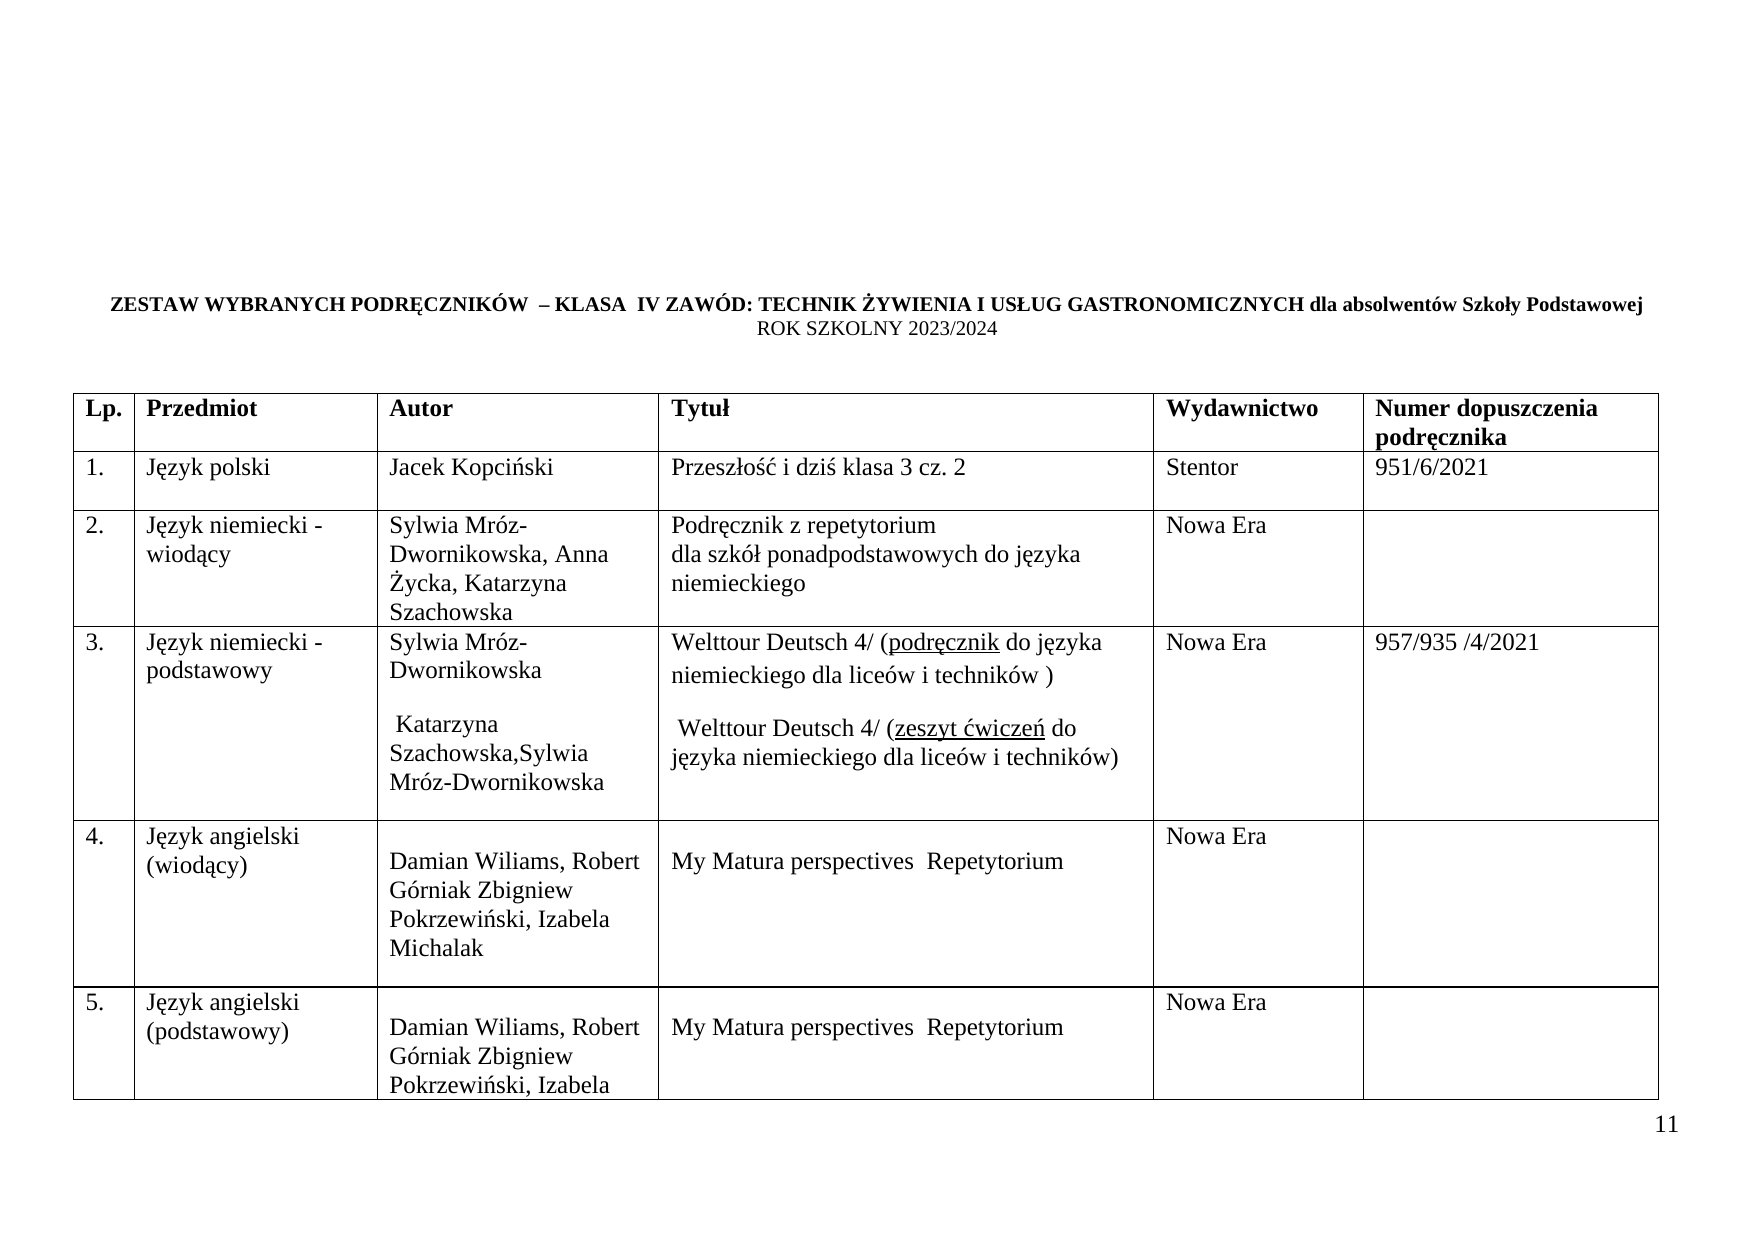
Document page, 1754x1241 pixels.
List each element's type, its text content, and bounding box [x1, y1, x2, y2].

table_cell [1364, 821, 1658, 986]
table_cell Welttour Deutsch 4/ (podręcznik do języka niemieckiego dla liceów i techników ) Welttour Deutsch 4/ (zeszyt ćwiczeń do języka niemieckiego dla liceów i techników) [659, 627, 1153, 820]
table_header Autor [378, 394, 658, 451]
table_cell 957/935 /4/2021 [1364, 627, 1658, 820]
table_cell 2. [74, 511, 134, 626]
table_cell [1364, 988, 1658, 1099]
table_cell 1. [74, 452, 134, 509]
table_cell Język angielski (wiodący) [135, 821, 377, 986]
table_cell 4. [74, 821, 134, 986]
table_cell Nowa Era [1154, 988, 1363, 1099]
table_cell Nowa Era [1154, 511, 1363, 626]
text ZESTAW WYBRANYCH PODRĘCZNIKÓW – KLASA IV ZAWÓD: TECHNIK ŻYWIENIA I USŁUG GASTRONOMICZNYCH dla absolwentów Szkoły Podstawowej [75, 292, 1679, 316]
table_cell Sylwia Mróz-Dwornikowska Katarzyna Szachowska,Sylwia Mróz-Dwornikowska [378, 627, 658, 820]
table_cell Stentor [1154, 452, 1363, 509]
table_header Wydawnictwo [1154, 394, 1363, 451]
table_header Numer dopuszczenia podręcznika [1364, 394, 1658, 451]
table_cell Język polski [135, 452, 377, 509]
table_cell Podręcznik z repetytorium dla szkół ponadpodstawowych do języka niemieckiego [659, 511, 1153, 626]
table_header Lp. [74, 394, 134, 451]
table_cell Jacek Kopciński [378, 452, 658, 509]
table_cell Sylwia Mróz-Dwornikowska, Anna Życka, Katarzyna Szachowska [378, 511, 658, 626]
table_cell 3. [74, 627, 134, 820]
table_cell Język niemiecki - podstawowy [135, 627, 377, 820]
table_cell Przeszłość i dziś klasa 3 cz. 2 [659, 452, 1153, 509]
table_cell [135, 988, 377, 1099]
table_cell 951/6/2021 [1364, 452, 1658, 509]
table_cell My Matura perspectives Repetytorium [659, 821, 1153, 986]
table_cell 5. [74, 988, 134, 1099]
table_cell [378, 821, 658, 986]
table_header Tytuł [659, 394, 1153, 451]
table_cell Język niemiecki - wiodący [135, 511, 377, 626]
table_cell Nowa Era [1154, 821, 1363, 986]
table_header Przedmiot [135, 394, 377, 451]
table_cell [659, 988, 1153, 1099]
text ROK SZKOLNY 2023/2024 [75, 316, 1679, 340]
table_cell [378, 988, 658, 1099]
table_cell Nowa Era [1154, 627, 1363, 820]
table_cell [1364, 511, 1658, 626]
